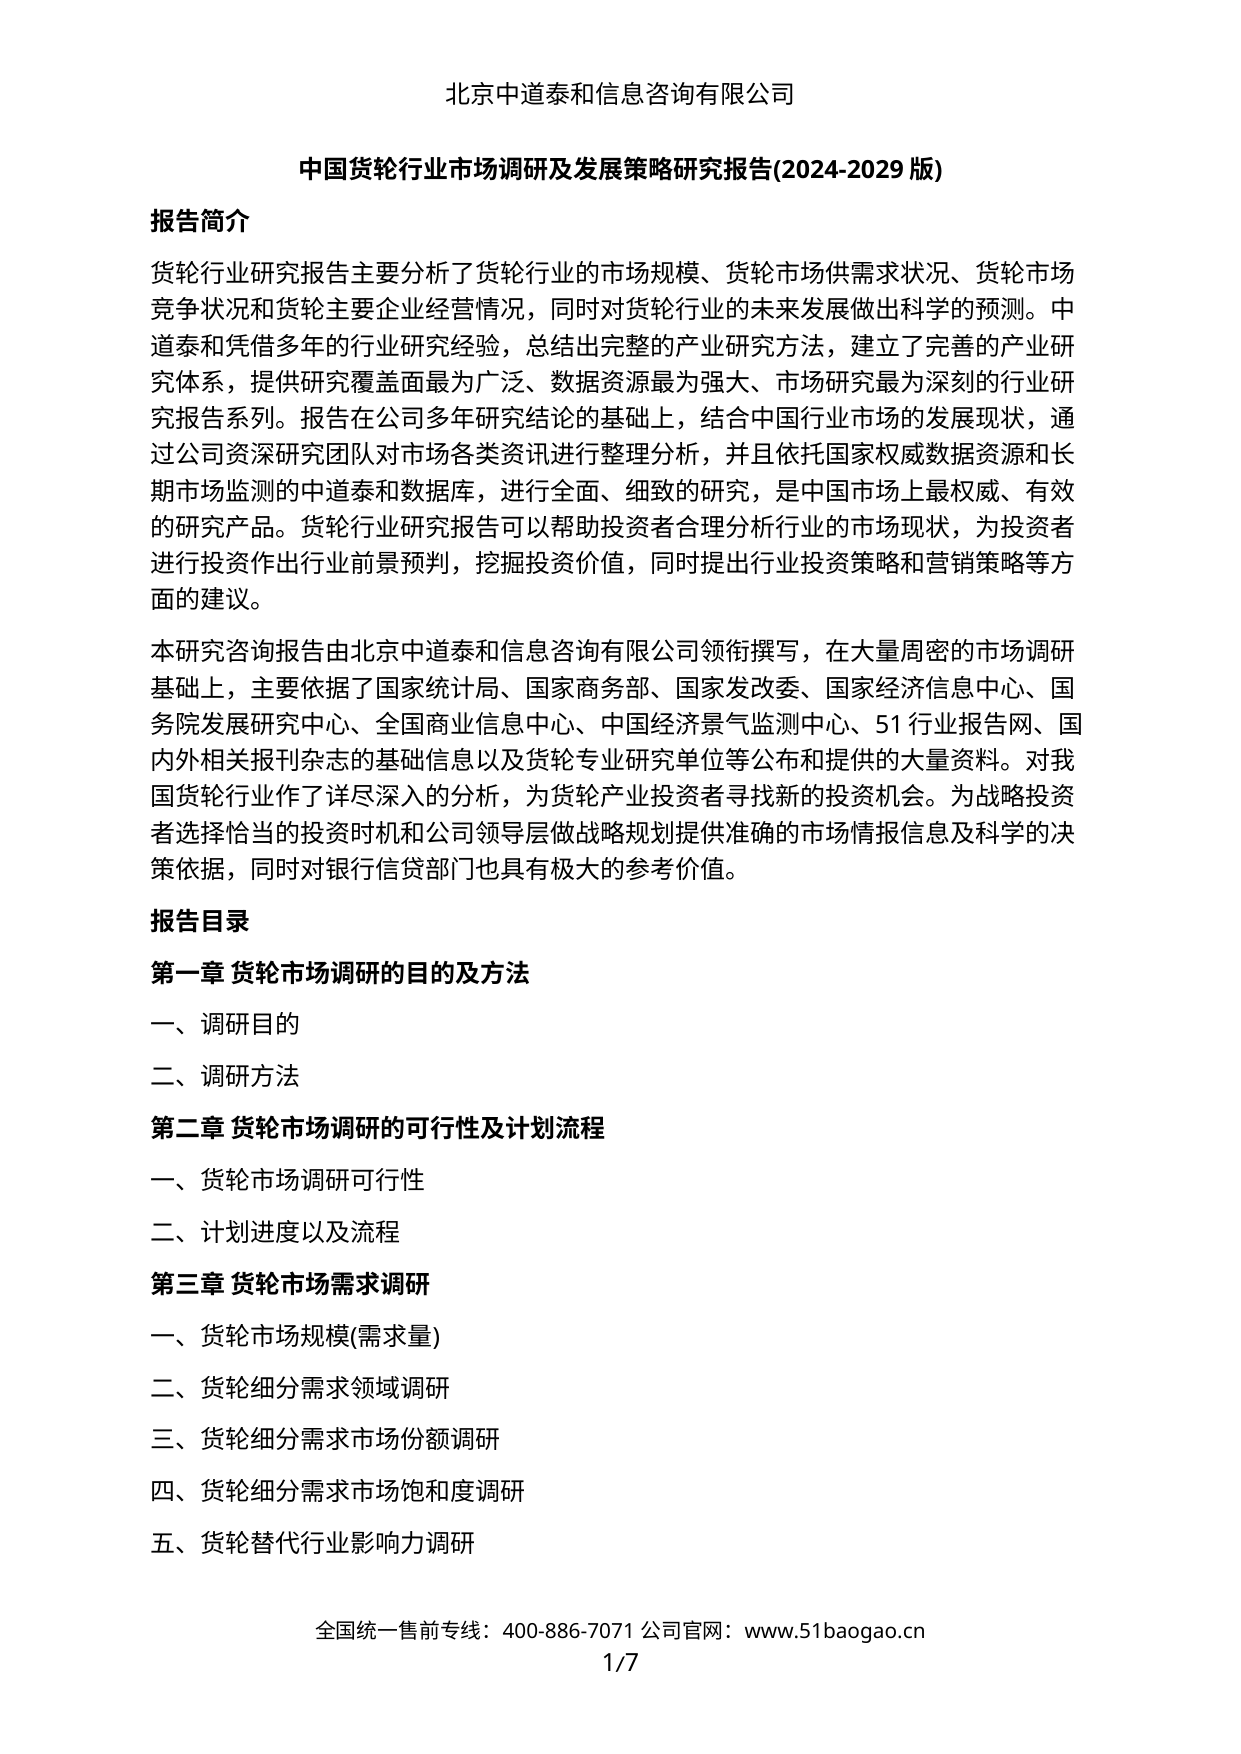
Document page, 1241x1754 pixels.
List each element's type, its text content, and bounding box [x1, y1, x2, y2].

text 四、货轮细分需求市场饱和度调研 [150, 1472, 1090, 1508]
text 三、货轮细分需求市场份额调研 [150, 1420, 1090, 1456]
text 本研究咨询报告由北京中道泰和信息咨询有限公司领衔撰写，在大量周密的市场调研基础上，主要依据了国家统计局、国家商务部、国家发改委、国家经济信息中心、国务院发展研究中心、全国商业信息中心、中国经济景气监测中心、51行业报告网、国内外相关报刊杂志的基础信息以及货轮专业研究单位等公布和提供的大量资料。对我国货轮行业作了详尽深入的分析，为货轮产业投资者寻找新的投资机会。为战略投资者选择恰当的投资时机和公司领导层做战略规划提供准确的市场情报信息及科学的决策依据，同时对银行信贷部门也具有极大的参考价值。 [150, 632, 1090, 886]
text 一、调研目的 [150, 1005, 1090, 1041]
text 二、计划进度以及流程 [150, 1212, 1090, 1249]
text 第一章 货轮市场调研的目的及方法 [150, 953, 1090, 989]
text 第三章 货轮市场需求调研 [150, 1264, 1090, 1301]
text 报告目录 [150, 901, 1090, 937]
text 一、货轮市场规模(需求量) [150, 1316, 1090, 1352]
text 货轮行业研究报告主要分析了货轮行业的市场规模、货轮市场供需求状况、货轮市场竞争状况和货轮主要企业经营情况，同时对货轮行业的未来发展做出科学的预测。中道泰和凭借多年的行业研究经验，总结出完整的产业研究方法，建立了完善的产业研究体系，提供研究覆盖面最为广泛、数据资源最为强大、市场研究最为深刻的行业研究报告系列。报告在公司多年研究结论的基础上，结合中国行业市场的发展现状，通过公司资深研究团队对市场各类资讯进行整理分析，并且依托国家权威数据资源和长期市场监测的中道泰和数据库，进行全面、细致的研究，是中国市场上最权威、有效的研究产品。货轮行业研究报告可以帮助投资者合理分析行业的市场现状，为投资者进行投资作出行业前景预判，挖掘投资价值，同时提出行业投资策略和营销策略等方面的建议。 [150, 254, 1090, 616]
text 中国货轮行业市场调研及发展策略研究报告(2024-2029版) [150, 150, 1090, 186]
text 二、调研方法 [150, 1057, 1090, 1093]
text 一、货轮市场调研可行性 [150, 1161, 1090, 1197]
text 五、货轮替代行业影响力调研 [150, 1524, 1090, 1560]
text 第二章 货轮市场调研的可行性及计划流程 [150, 1109, 1090, 1145]
text 报告简介 [150, 202, 1090, 238]
text 二、货轮细分需求领域调研 [150, 1368, 1090, 1404]
